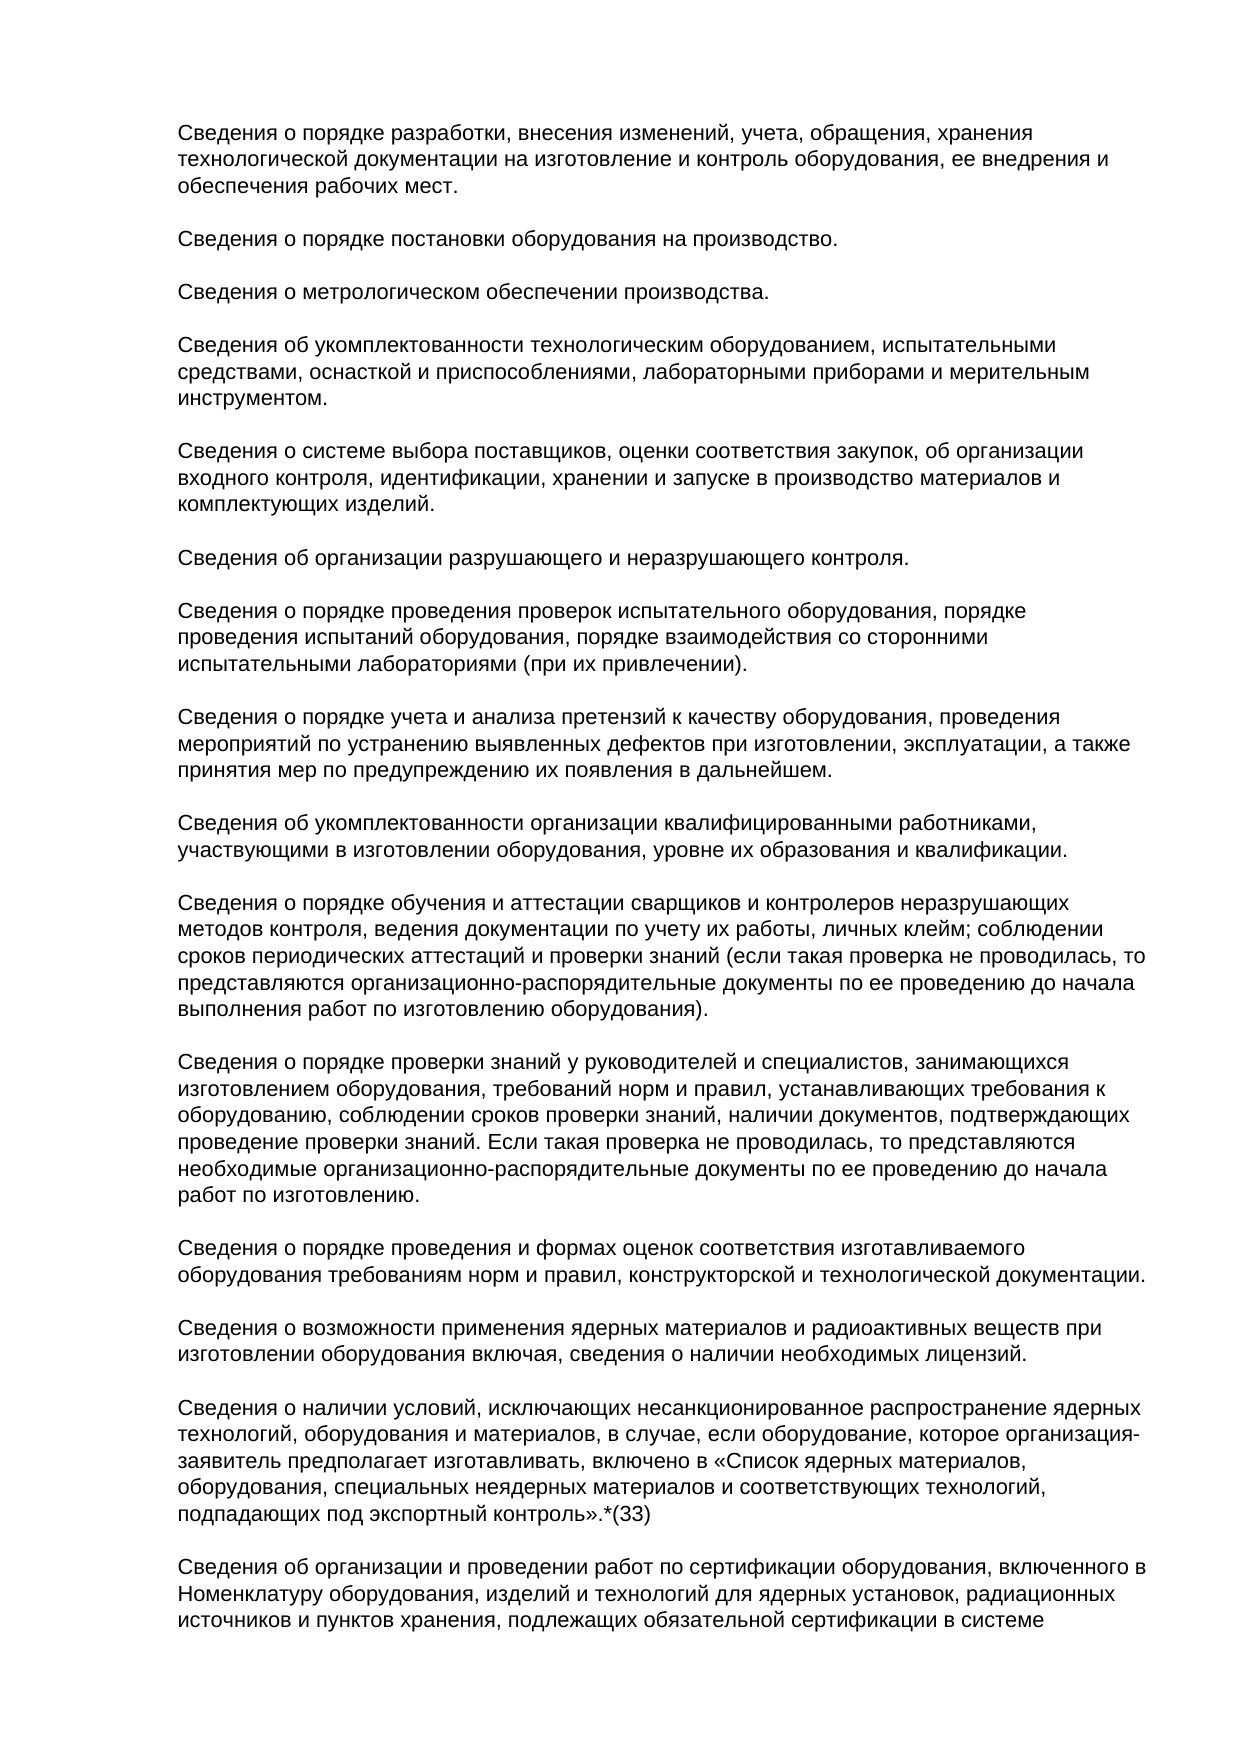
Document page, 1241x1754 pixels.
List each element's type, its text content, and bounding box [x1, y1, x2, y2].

text Сведения об организации разрушающего и неразрушающего контроля. [177, 543, 1152, 570]
text Сведения о порядке проверки знаний у руководителей и специалистов, занимающихся изготовлением оборудования, требований норм и правил, устанавливающих требования к оборудованию, соблюдении сроков проверки знаний, наличии документов, подтверждающих проведение проверки знаний. Если такая проверка не проводилась, то представляются необходимые организационно-распорядительные документы по ее проведению до начала работ по изготовлению. [177, 1048, 1152, 1207]
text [177, 1552, 1152, 1632]
text Сведения об укомплектованности технологическим оборудованием, испытательными средствами, оснасткой и приспособлениями, лабораторными приборами и мерительным инструментом. [177, 331, 1152, 410]
text Сведения о порядке обучения и аттестации сварщиков и контролеров неразрушающих методов контроля, ведения документации по учету их работы, личных клейм; соблюдении сроков периодических аттестаций и проверки знаний (если такая проверка не проводилась, то представляются организационно-распорядительные документы по ее проведению до начала выполнения работ по изготовлению оборудования). [177, 888, 1152, 1021]
text Сведения о порядке разработки, внесения изменений, учета, обращения, хранения технологической документации на изготовление и контроль оборудования, ее внедрения и обеспечения рабочих мест. [177, 118, 1152, 198]
text Сведения об укомплектованности организации квалифицированными работниками, участвующими в изготовлении оборудования, уровне их образования и квалификации. [177, 809, 1152, 862]
text Сведения о метрологическом обеспечении производства. [177, 277, 1152, 304]
text Сведения о порядке проведения проверок испытательного оборудования, порядке проведения испытаний оборудования, порядке взаимодействия со сторонними испытательными лабораториями (при их привлечении). [177, 596, 1152, 676]
text Сведения о системе выбора поставщиков, оценки соответствия закупок, об организации входного контроля, идентификации, хранении и запуске в производство материалов и комплектующих изделий. [177, 437, 1152, 517]
text Сведения о возможности применения ядерных материалов и радиоактивных веществ при изготовлении оборудования включая, сведения о наличии необходимых лицензий. [177, 1313, 1152, 1367]
text Сведения о наличии условий, исключающих несанкционированное распространение ядерных технологий, оборудования и материалов, в случае, если оборудование, которое организация-заявитель предполагает изготавливать, включено в «Список ядерных материалов, оборудования, специальных неядерных материалов и соответствующих технологий, подпадающих под экспортный контроль».*(33) [177, 1393, 1152, 1526]
text Сведения о порядке постановки оборудования на производство. [177, 224, 1152, 251]
text Сведения о порядке проведения и формах оценок соответствия изготавливаемого оборудования требованиям норм и правил, конструкторской и технологической документации. [177, 1234, 1152, 1287]
text Сведения о порядке учета и анализа претензий к качеству оборудования, проведения мероприятий по устранению выявленных дефектов при изготовлении, эксплуатации, а также принятия мер по предупреждению их появления в дальнейшем. [177, 702, 1152, 782]
